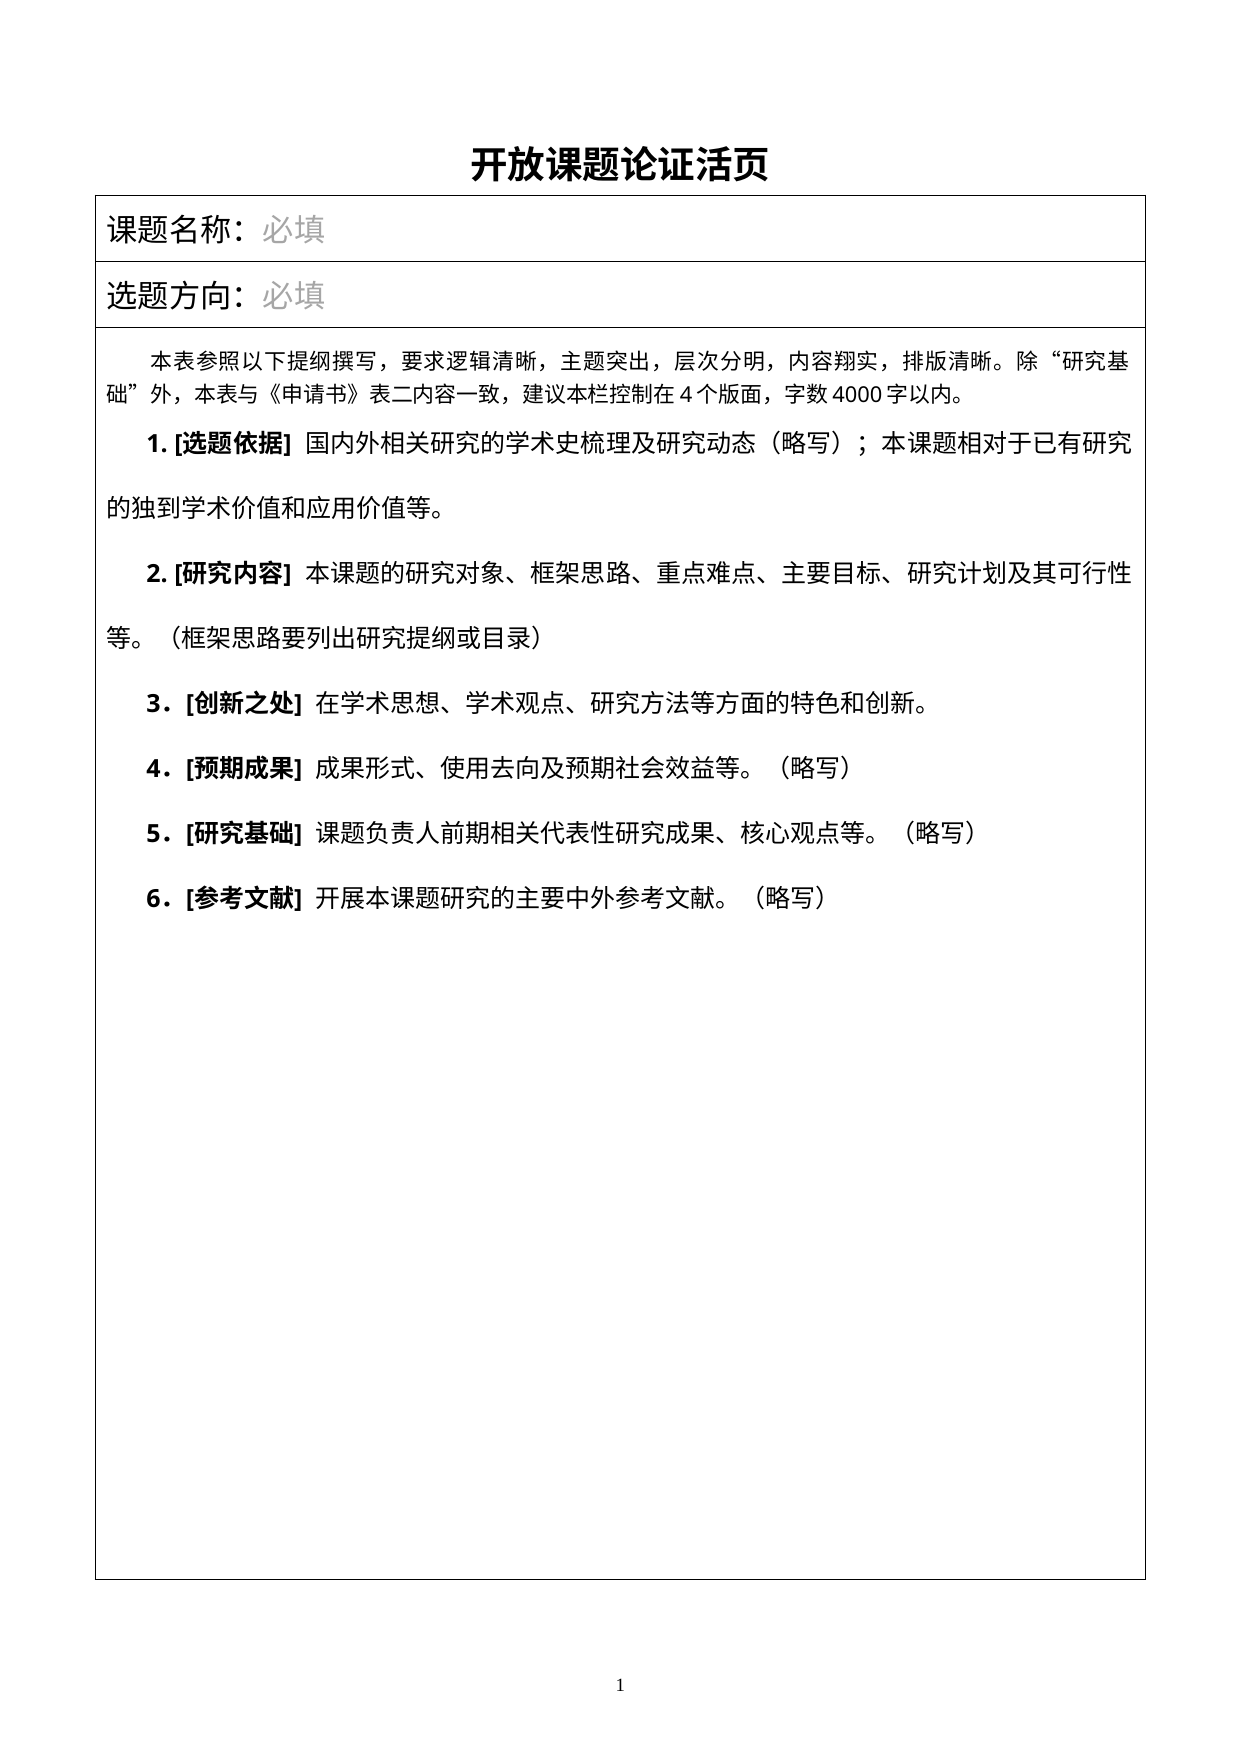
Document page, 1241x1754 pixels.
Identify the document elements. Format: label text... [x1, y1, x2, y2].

table_header 课题名称：必填 [96, 196, 1145, 261]
table_cell 选题方向：必填 [96, 262, 1145, 327]
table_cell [96, 328, 1145, 1579]
text 开放课题论证活页 [148, 129, 1092, 194]
